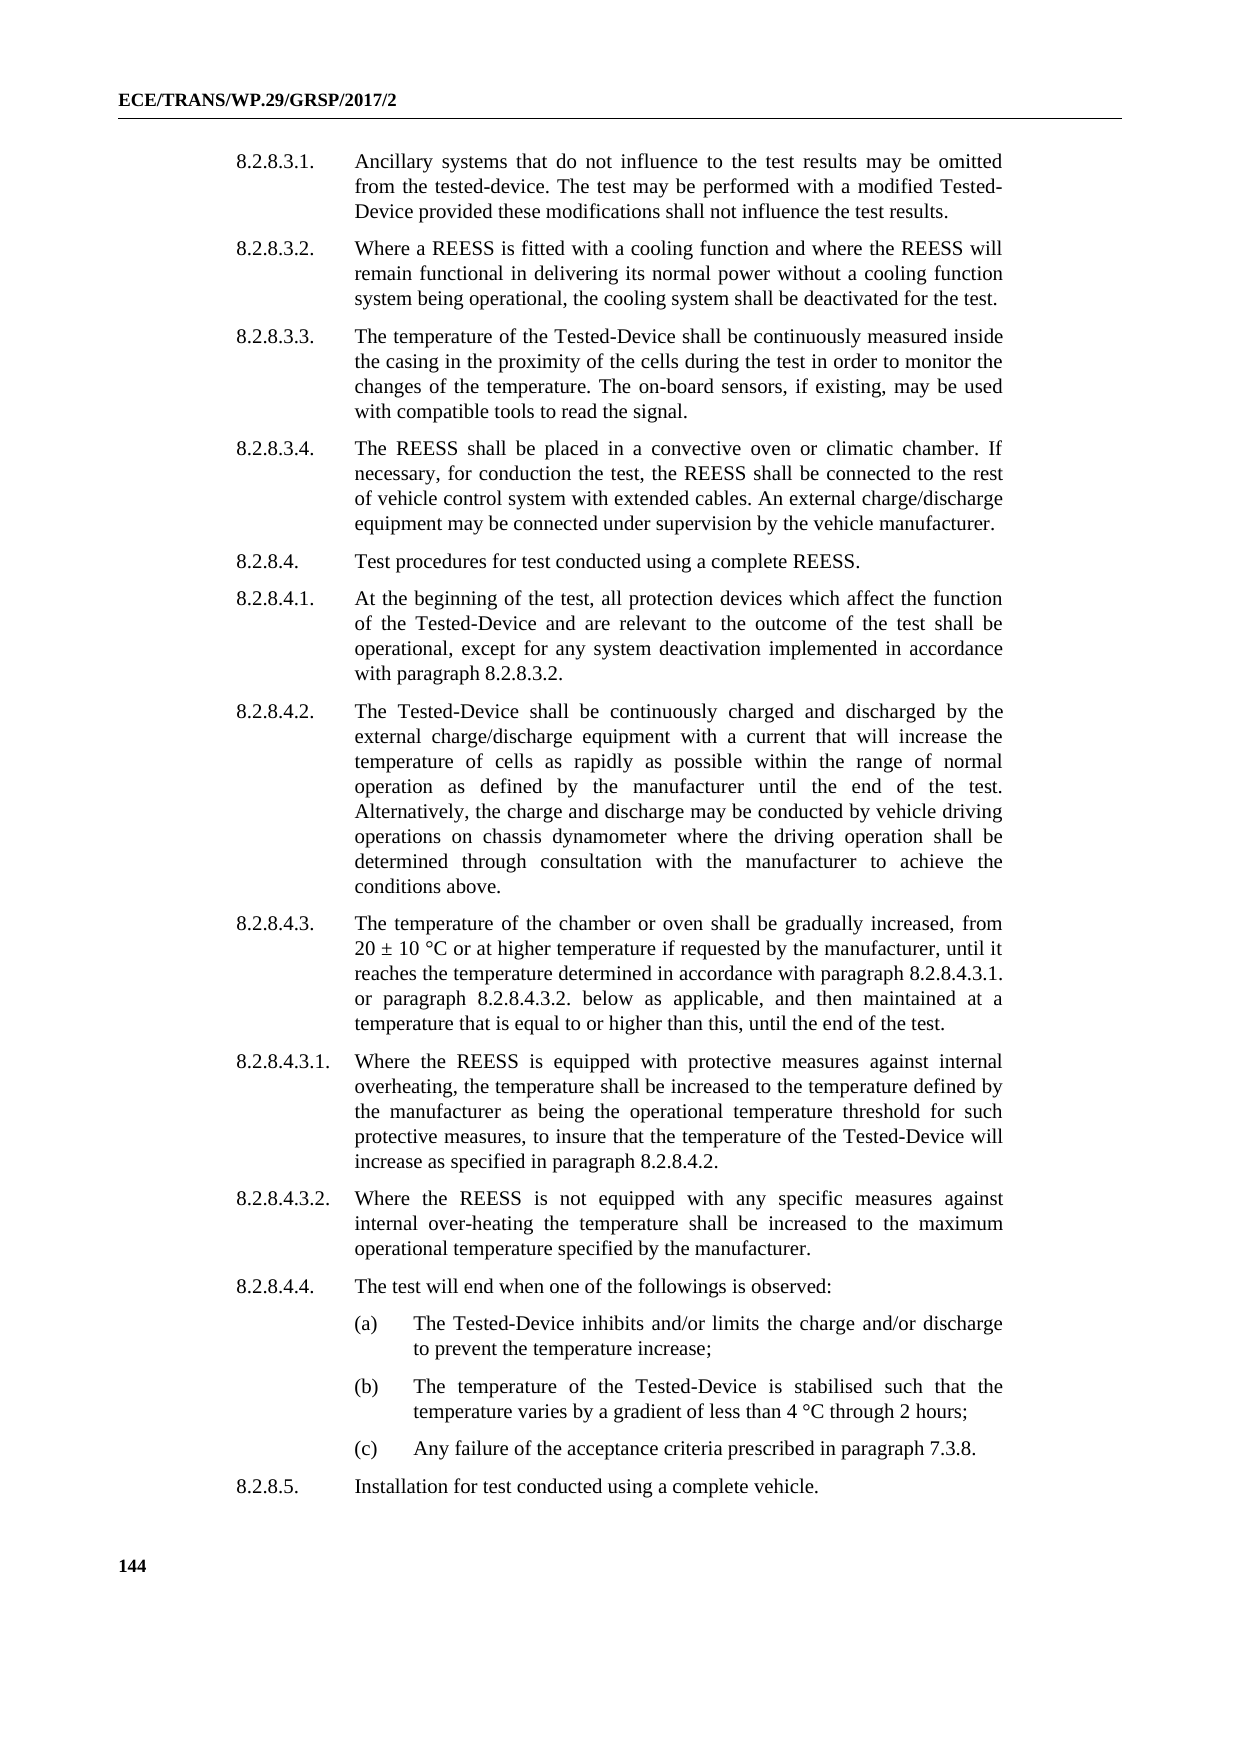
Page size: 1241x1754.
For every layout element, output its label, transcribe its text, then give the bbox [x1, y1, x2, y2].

text 8.2.8.3.1. Ancillary systems that do not influence to the test results may be omitted from the tested-device. The test may be performed with a modified Tested-Device provided these modifications shall not influence the test results. [236, 148, 1004, 223]
text 8.2.8.4.3.1. Where the REESS is equipped with protective measures against internal overheating, the temperature shall be increased to the temperature defined by the manufacturer as being the operational temperature threshold for such protective measures, to insure that the temperature of the Tested-Device will increase as specified in paragraph 8.2.8.4.2. [236, 1048, 1004, 1173]
text 8.2.8.3.3. The temperature of the Tested-Device shall be continuously measured inside the casing in the proximity of the cells during the test in order to monitor the changes of the temperature. The on-board sensors, if existing, may be used with compatible tools to read the signal. [236, 323, 1004, 423]
text 8.2.8.3.2. Where a REESS is fitted with a cooling function and where the REESS will remain functional in delivering its normal power without a cooling function system being operational, the cooling system shall be deactivated for the test. [236, 235, 1004, 310]
text (c) Any failure of the acceptance criteria prescribed in paragraph 7.3.8. [354, 1435, 1004, 1460]
text 8.2.8.4.1. At the beginning of the test, all protection devices which affect the function of the Tested-Device and are relevant to the outcome of the test shall be operational, except for any system deactivation implemented in accordance with paragraph 8.2.8.3.2. [236, 585, 1004, 685]
text 8.2.8.4.4. The test will end when one of the followings is observed: [236, 1273, 1004, 1298]
text 8.2.8.3.4. The REESS shall be placed in a convective oven or climatic chamber. If necessary, for conduction the test, the REESS shall be connected to the rest of vehicle control system with extended cables. An external charge/discharge equipment may be connected under supervision by the vehicle manufacturer. [236, 435, 1004, 535]
text 8.2.8.4.3. The temperature of the chamber or oven shall be gradually increased, from 20 ± 10 °C or at higher temperature if requested by the manufacturer, until it reaches the temperature determined in accordance with paragraph 8.2.8.4.3.1. or paragraph 8.2.8.4.3.2. below as applicable, and then maintained at a temperature that is equal to or higher than this, until the end of the test. [236, 910, 1004, 1035]
text 8.2.8.4.3.2. Where the REESS is not equipped with any specific measures against internal over-heating the temperature shall be increased to the maximum operational temperature specified by the manufacturer. [236, 1185, 1004, 1260]
text 8.2.8.5. Installation for test conducted using a complete vehicle. [236, 1473, 1004, 1498]
text (a) The Tested-Device inhibits and/or limits the charge and/or discharge to prevent the temperature increase; [354, 1310, 1004, 1360]
text 8.2.8.4.2. The Tested-Device shall be continuously charged and discharged by the external charge/discharge equipment with a current that will increase the temperature of cells as rapidly as possible within the range of normal operation as defined by the manufacturer until the end of the test. Alternatively, the charge and discharge may be conducted by vehicle driving operations on chassis dynamometer where the driving operation shall be determined through consultation with the manufacturer to achieve the conditions above. [236, 698, 1004, 898]
text (b) The temperature of the Tested-Device is stabilised such that the temperature varies by a gradient of less than 4 °C through 2 hours; [354, 1373, 1004, 1423]
text 8.2.8.4. Test procedures for test conducted using a complete REESS. [236, 548, 1004, 573]
